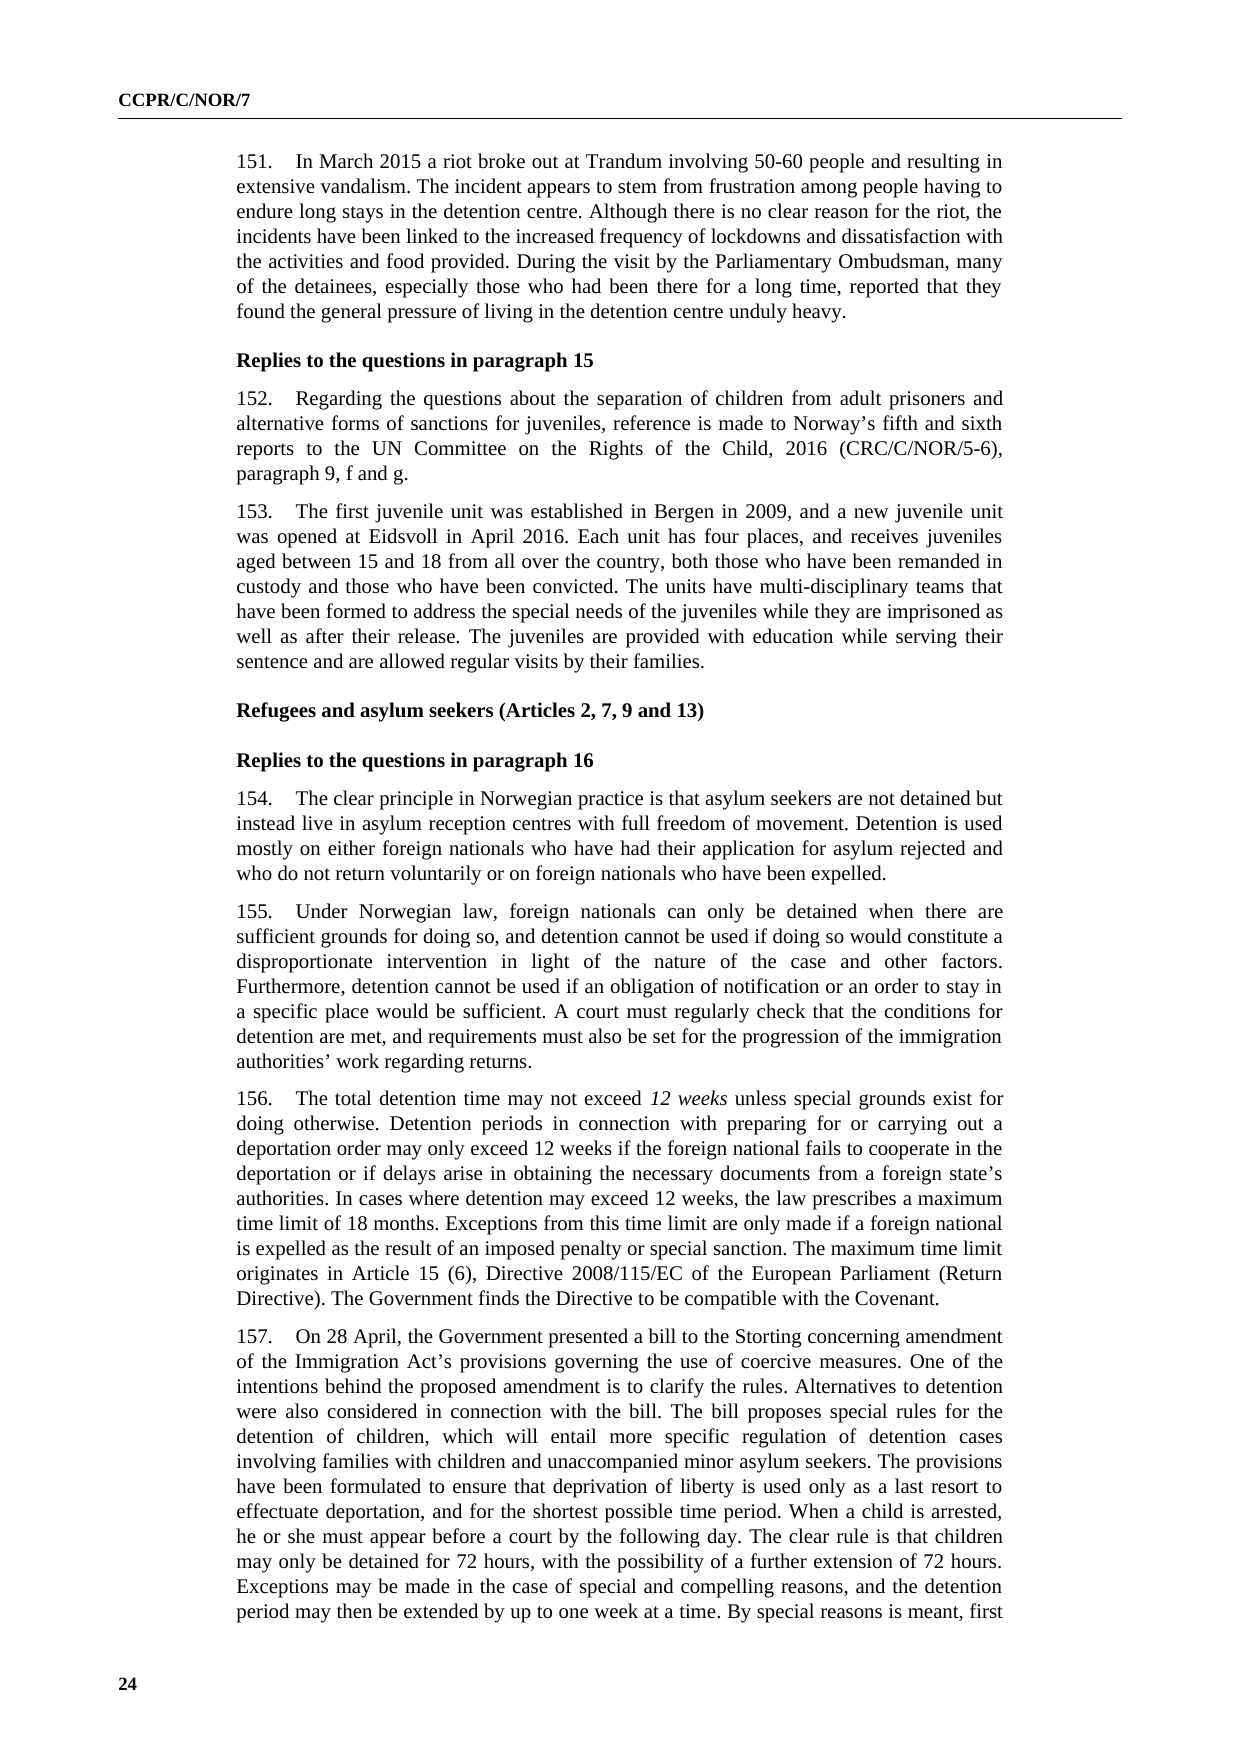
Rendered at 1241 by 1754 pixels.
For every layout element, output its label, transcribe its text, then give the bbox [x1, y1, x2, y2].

text 151. In March 2015 a riot broke out at Trandum involving 50-60 people and resulting in extensive vandalism. The incident appears to stem from frustration among people having to endure long stays in the detention centre. Although there is no clear reason for the riot, the incidents have been linked to the increased frequency of lockdowns and dissatisfaction with the activities and food provided. During the visit by the Parliamentary Ombudsman, many of the detainees, especially those who had been there for a long time, reported that they found the general pressure of living in the detention centre unduly heavy. [236, 148, 1004, 323]
text Replies to the questions in paragraph 15 [118, 348, 1004, 373]
text Replies to the questions in paragraph 16 [118, 748, 1004, 773]
text 153. The first juvenile unit was established in Bergen in 2009, and a new juvenile unit was opened at Eidsvoll in April 2016. Each unit has four places, and receives juveniles aged between 15 and 18 from all over the country, both those who have been remanded in custody and those who have been convicted. The units have multi-disciplinary teams that have been formed to address the special needs of the juveniles while they are imprisoned as well as after their release. The juveniles are provided with education while serving their sentence and are allowed regular visits by their families. [236, 498, 1004, 673]
text 156. The total detention time may not exceed 12 weeks unless special grounds exist for doing otherwise. Detention periods in connection with preparing for or carrying out a deportation order may only exceed 12 weeks if the foreign national fails to cooperate in the deportation or if delays arise in obtaining the necessary documents from a foreign state’s authorities. In cases where detention may exceed 12 weeks, the law prescribes a maximum time limit of 18 months. Exceptions from this time limit are only made if a foreign national is expelled as the result of an imposed penalty or special sanction. The maximum time limit originates in Article 15 (6), Directive 2008/115/EC of the European Parliament (Return Directive). The Government finds the Directive to be compatible with the Covenant. [236, 1085, 1004, 1310]
text Refugees and asylum seekers (Articles 2, 7, 9 and 13) [118, 698, 1004, 723]
text 152. Regarding the questions about the separation of children from adult prisoners and alternative forms of sanctions for juveniles, reference is made to Norway’s fifth and sixth reports to the UN Committee on the Rights of the Child, 2016 (CRC/C/NOR/5-6), paragraph 9, f and g. [236, 385, 1004, 485]
text 155. Under Norwegian law, foreign nationals can only be detained when there are sufficient grounds for doing so, and detention cannot be used if doing so would constitute a disproportionate intervention in light of the nature of the case and other factors. Furthermore, detention cannot be used if an obligation of notification or an order to stay in a specific place would be sufficient. A court must regularly check that the conditions for detention are met, and requirements must also be set for the progression of the immigration authorities’ work regarding returns. [236, 898, 1004, 1073]
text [236, 1323, 1004, 1623]
text 154. The clear principle in Norwegian practice is that asylum seekers are not detained but instead live in asylum reception centres with full freedom of movement. Detention is used mostly on either foreign nationals who have had their application for asylum rejected and who do not return voluntarily or on foreign nationals who have been expelled. [236, 785, 1004, 885]
